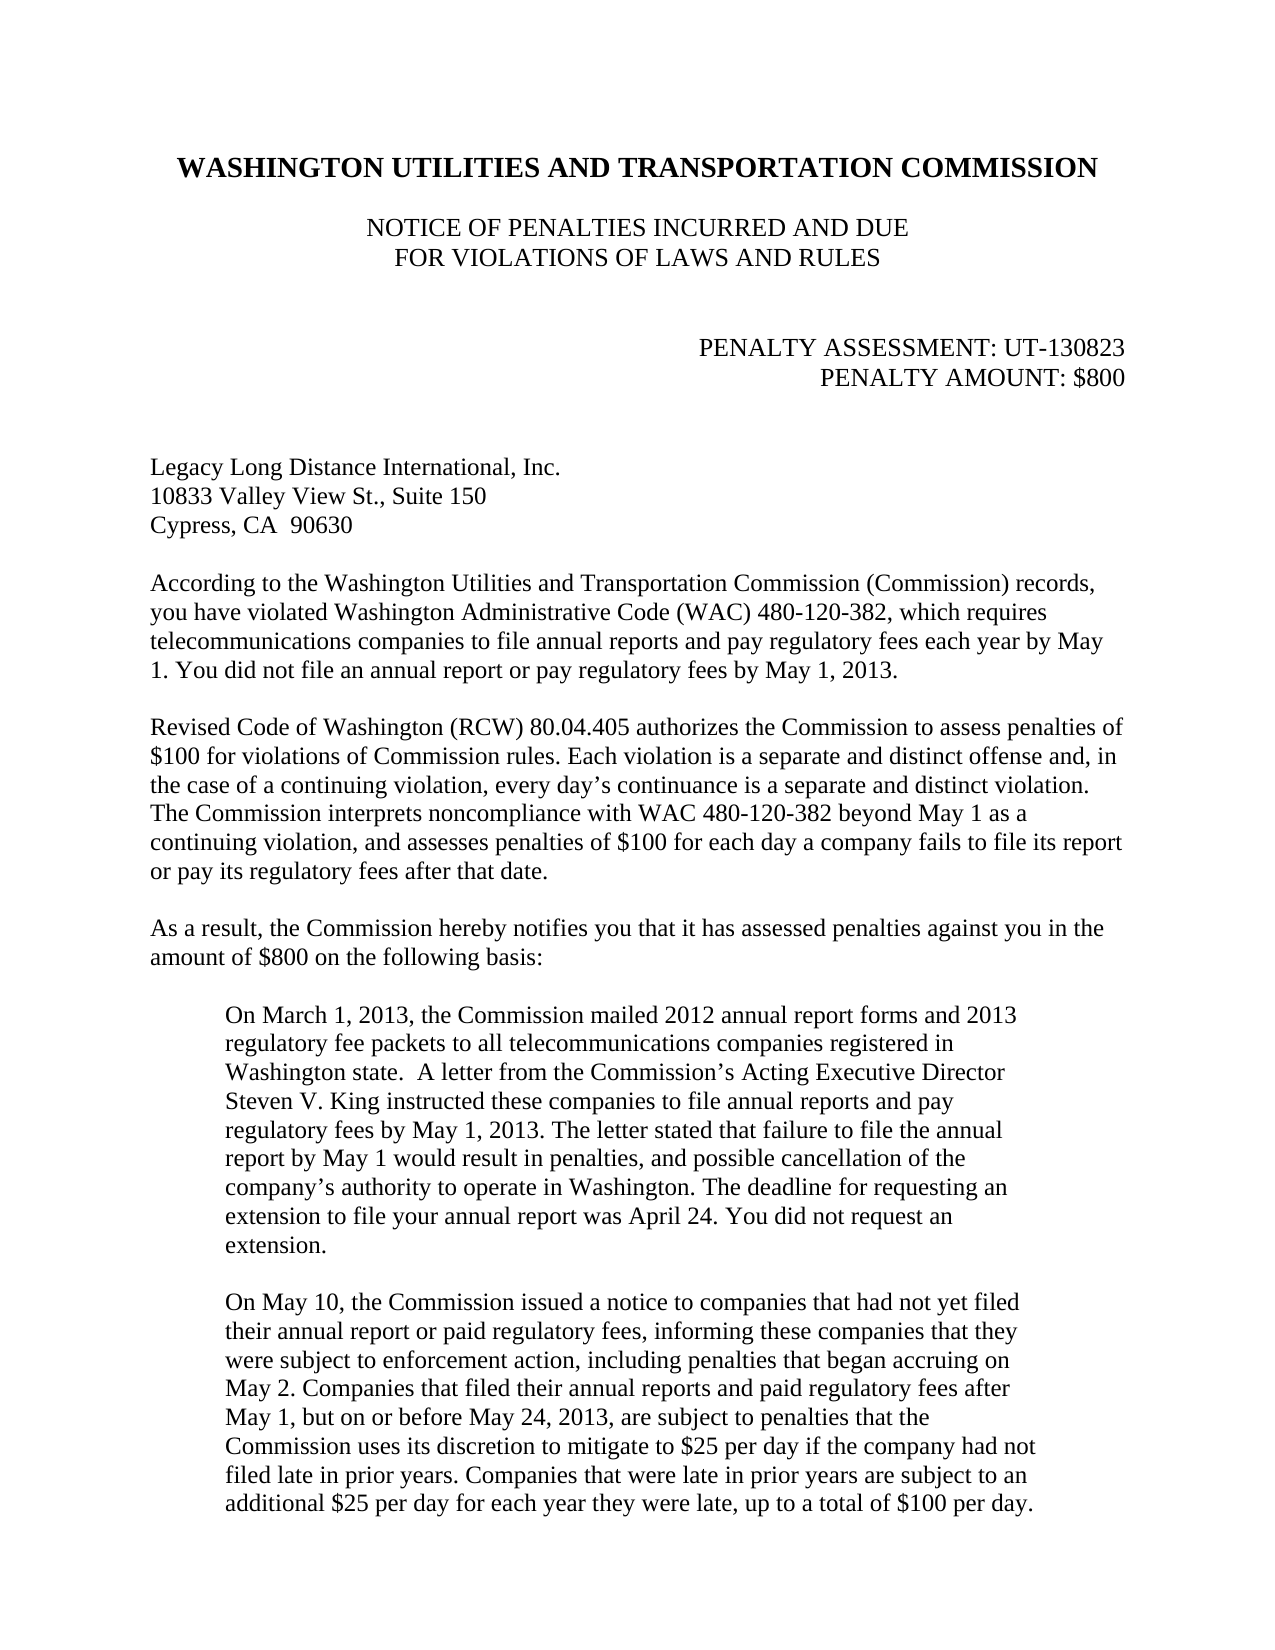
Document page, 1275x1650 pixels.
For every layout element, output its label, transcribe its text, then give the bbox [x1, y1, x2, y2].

text WASHINGTON UTILITIES AND TRANSPORTATION COMMISSION [150, 150, 1125, 183]
text Revised Code of Washington (RCW) 80.04.405 authorizes the Commission to assess penalties of $100 for violations of Commission rules. Each violation is a separate and distinct offense and, in the case of a continuing violation, every day’s continuance is a separate and distinct violation. The Commission interprets noncompliance with WAC beyond May 1 as a continuing violation, and assesses penalties of $100 for each day a company fails to file its report or pay its regulatory fees after that date. [150, 712, 1125, 885]
text As a result, the Commission hereby notifies you that it has assessed penalties against you in the amount of $ on the following basis: [150, 913, 1125, 971]
text According to the Washington Utilities and Transportation Commission (Commission) records, you have violated Washington Administrative Code (WAC) , which requires companies to file annual reports and pay regulatory fees each year by May 1. You did not file an annual report or pay regulatory fees by May 1, 2013. [150, 568, 1125, 683]
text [225, 1287, 1050, 1517]
text On March 1, 2013, the Commission mailed 2012 annual report forms and 2013 regulatory fee packets to all companies registered in Washington state. A letter from the Commission’s Acting Executive Director Steven V. King instructed these companies to file annual reports and pay regulatory fees by May 1, 2013. The letter stated that failure to file the annual report by May 1 would result in penalties, and possible cancellation of the company’s authority to operate in Washington. The deadline for requesting an extension to file your annual report was April 24. You did not request an extension. [225, 1000, 1050, 1258]
text PENALTY AMOUNT: $ [150, 362, 1125, 392]
text PENALTY ASSESSMENT: - [150, 332, 1125, 362]
text NOTICE OF PENALTIES INCURRED AND DUE [150, 212, 1125, 242]
text FOR VIOLATIONS OF LAWS AND RULES [150, 242, 1125, 272]
